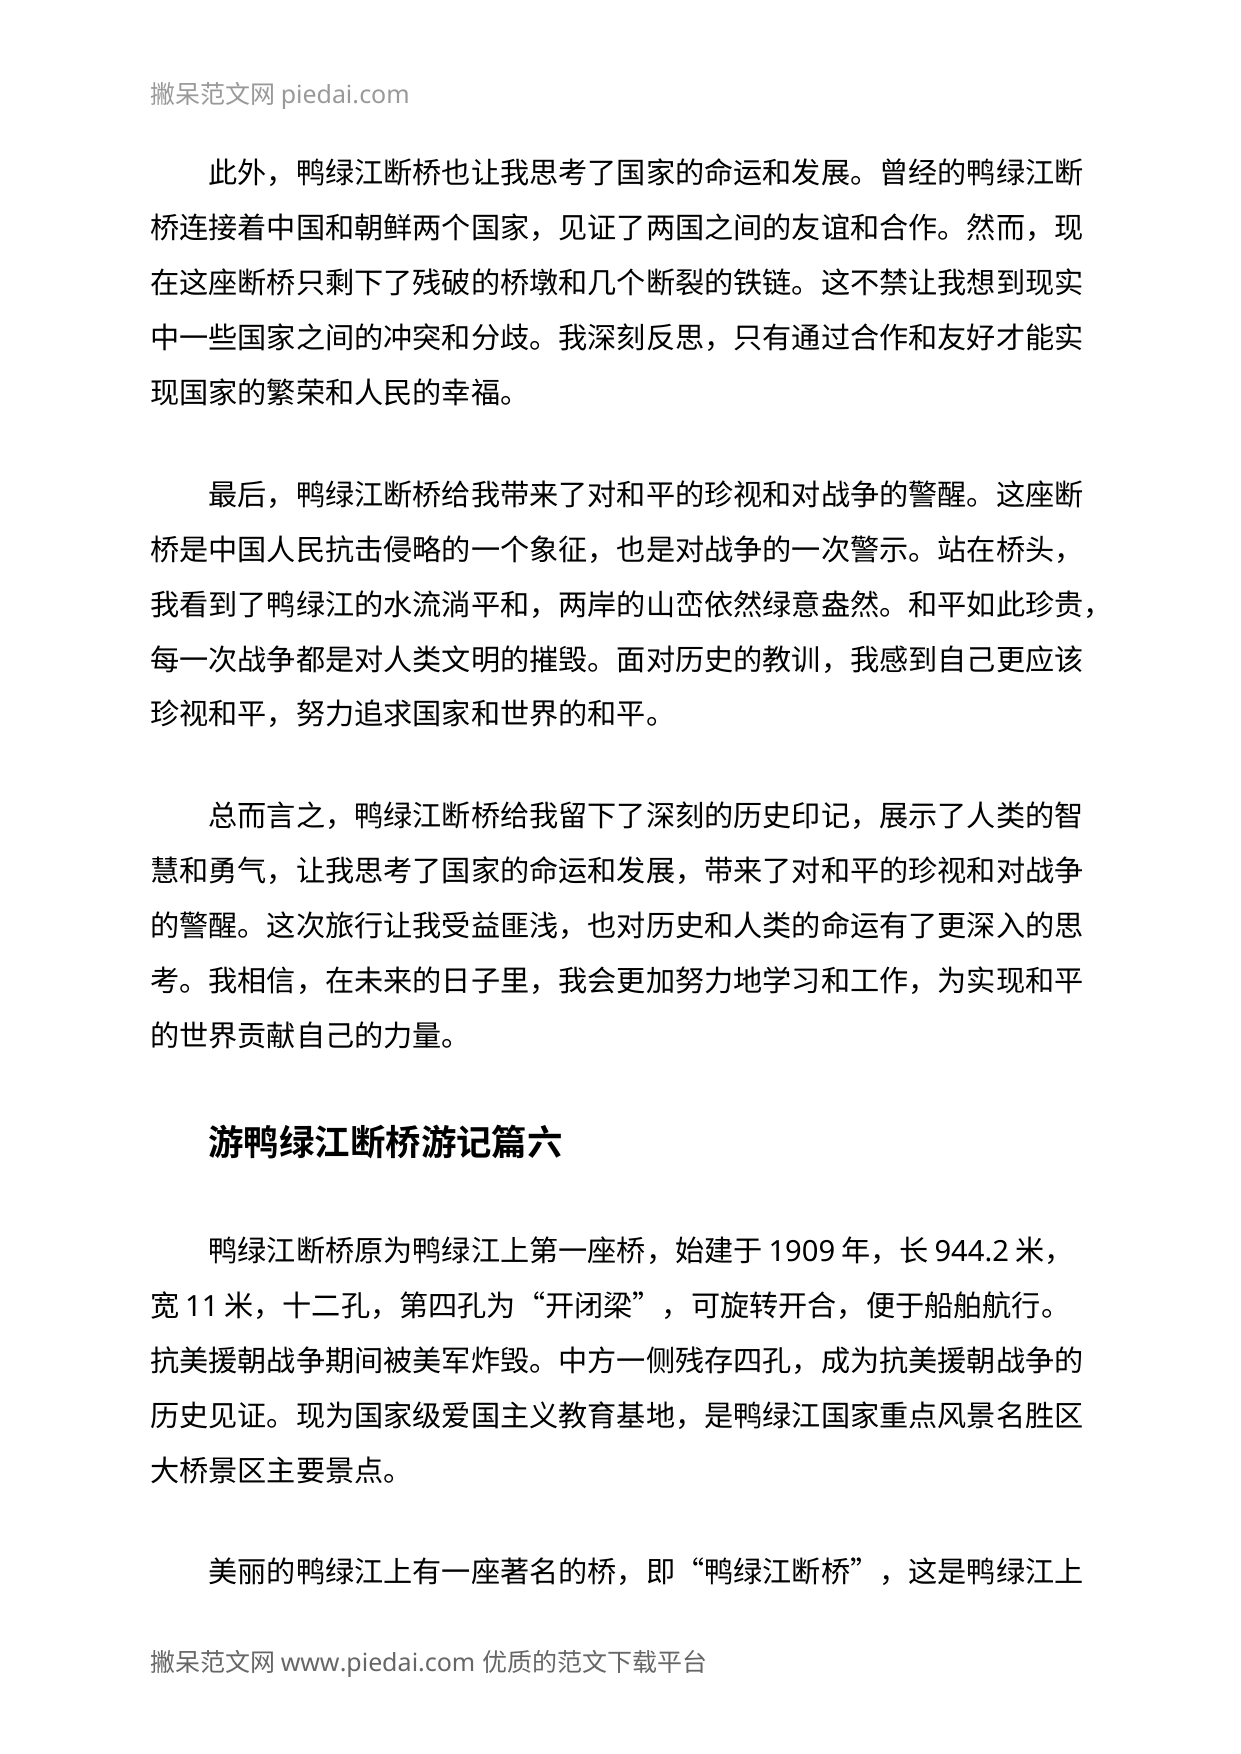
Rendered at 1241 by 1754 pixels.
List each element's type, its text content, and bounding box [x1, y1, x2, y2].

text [150, 1549, 1090, 1591]
text 此外，鸭绿江断桥也让我思考了国家的命运和发展。曾经的鸭绿江断桥连接着中国和朝鲜两个国家，见证了两国之间的友谊和合作。然而，现在这座断桥只剩下了残破的桥墩和几个断裂的铁链。这不禁让我想到现实中一些国家之间的冲突和分歧。我深刻反思，只有通过合作和友好才能实现国家的繁荣和人民的幸福。 [150, 150, 1090, 412]
text 鸭绿江断桥原为鸭绿江上第一座桥，始建于1909年，长944.2米，宽11米，十二孔，第四孔为“开闭梁”，可旋转开合，便于船舶航行。抗美援朝战争期间被美军炸毁。中方一侧残存四孔，成为抗美援朝战争的历史见证。现为国家级爱国主义教育基地，是鸭绿江国家重点风景名胜区大桥景区主要景点。 [150, 1227, 1090, 1489]
text 游鸭绿江断桥游记篇六 [150, 1114, 1090, 1165]
text 最后，鸭绿江断桥给我带来了对和平的珍视和对战争的警醒。这座断桥是中国人民抗击侵略的一个象征，也是对战争的一次警示。站在桥头，我看到了鸭绿江的水流淌平和，两岸的山峦依然绿意盎然。和平如此珍贵，每一次战争都是对人类文明的摧毁。面对历史的教训，我感到自己更应该珍视和平，努力追求国家和世界的和平。 [150, 471, 1090, 733]
text 总而言之，鸭绿江断桥给我留下了深刻的历史印记，展示了人类的智慧和勇气，让我思考了国家的命运和发展，带来了对和平的珍视和对战争的警醒。这次旅行让我受益匪浅，也对历史和人类的命运有了更深入的思考。我相信，在未来的日子里，我会更加努力地学习和工作，为实现和平的世界贡献自己的力量。 [150, 793, 1090, 1054]
